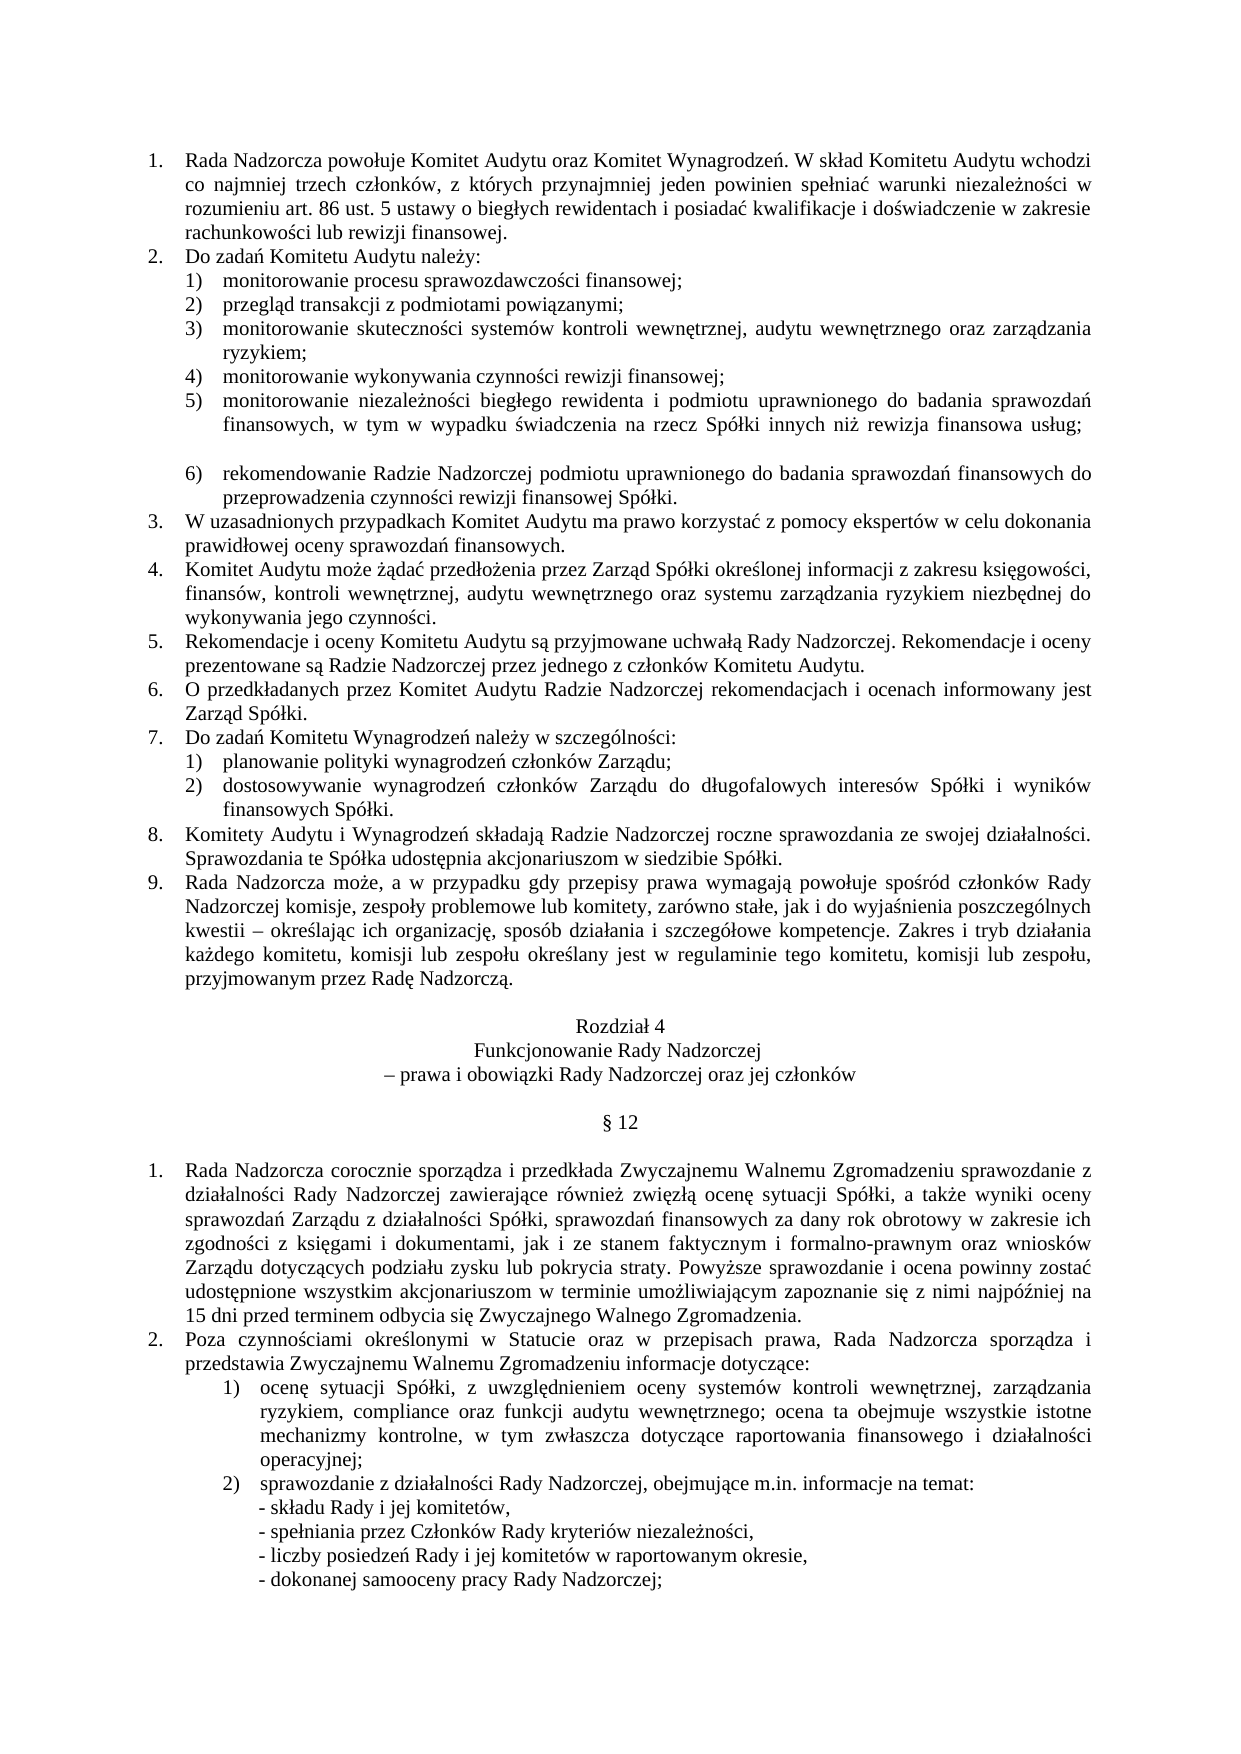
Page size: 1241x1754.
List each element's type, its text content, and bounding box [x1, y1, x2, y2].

list Rada Nadzorcza może, a w przypadku gdy przepisy prawa wymagają powołuje spośród członków Rady Nadzorczej komisje, zespoły problemowe lub komitety, zarówno stałe, jak i do wyjaśnienia poszczególnych kwestii – określając ich organizację, sposób działania i szczegółowe kompetencje. Zakres i tryb działania każdego komitetu, komisji lub zespołu określany jest w regulaminie tego komitetu, komisji lub zespołu, przyjmowanym przez Radę Nadzorczą. [148, 869, 1092, 990]
text Funkcjonowanie Rady Nadzorczej – prawa i obowiązki Rady Nadzorczej oraz jej członków [148, 1038, 1092, 1086]
list W uzasadnionych przypadkach Komitet Audytu ma prawo korzystać z pomocy ekspertów w celu dokonania prawidłowej oceny sprawozdań finansowych. [148, 509, 1092, 557]
list sprawozdanie z działalności Rady Nadzorczej, obejmujące m.in. informacje na temat: [222, 1471, 1092, 1495]
list planowanie polityki wynagrodzeń członków Zarządu; [185, 749, 1092, 773]
list monitorowanie wykonywania czynności rewizji finansowej; [185, 364, 1092, 388]
text - spełniania przez Członków Rady kryteriów niezależności, [184, 1519, 1092, 1543]
list rekomendowanie Radzie Nadzorczej podmiotu uprawnionego do badania sprawozdań finansowych do przeprowadzenia czynności rewizji finansowej Spółki. [185, 461, 1092, 509]
list O przedkładanych przez Komitet Audytu Radzie Nadzorczej rekomendacjach i ocenach informowany jest Zarząd Spółki. [148, 677, 1092, 725]
list Komitety Audytu i Wynagrodzeń składają Radzie Nadzorczej roczne sprawozdania ze swojej działalności. Sprawozdania te Spółka udostępnia akcjonariuszom w siedzibie Spółki. [148, 821, 1092, 869]
text - liczby posiedzeń Rady i jej komitetów w raportowanym okresie, [184, 1543, 1092, 1567]
list Komitet Audytu może żądać przedłożenia przez Zarząd Spółki określonej informacji z zakresu księgowości, finansów, kontroli wewnętrznej, audytu wewnętrznego oraz systemu zarządzania ryzykiem niezbędnej do wykonywania jego czynności. [148, 557, 1092, 629]
text - składu Rady i jej komitetów, [184, 1495, 1092, 1519]
list monitorowanie procesu sprawozdawczości finansowej; [185, 268, 1092, 292]
list monitorowanie niezależności biegłego rewidenta i podmiotu uprawnionego do badania sprawozdań finansowych, w tym w wypadku świadczenia na rzecz Spółki innych niż rewizja finansowa usług; [185, 388, 1092, 461]
list monitorowanie skuteczności systemów kontroli wewnętrznej, audytu wewnętrznego oraz zarządzania ryzykiem; [185, 316, 1092, 364]
list Poza czynnościami określonymi w Statucie oraz w przepisach prawa, Rada Nadzorcza sporządza i przedstawia Zwyczajnemu Walnemu Zgromadzeniu informacje dotyczące: [148, 1327, 1092, 1375]
text § 12 [148, 1110, 1092, 1134]
list Rada Nadzorcza corocznie sporządza i przedkłada Zwyczajnemu Walnemu Zgromadzeniu sprawozdanie z działalności Rady Nadzorczej zawierające również zwięzłą ocenę sytuacji Spółki, a także wyniki oceny sprawozdań Zarządu z działalności Spółki, sprawozdań finansowych za dany rok obrotowy w zakresie ich zgodności z księgami i dokumentami, jak i ze stanem faktycznym i formalno-prawnym oraz wniosków Zarządu dotyczących podziału zysku lub pokrycia straty. Powyższe sprawozdanie i ocena powinny zostać udostępnione wszystkim akcjonariuszom w terminie umożliwiającym zapoznanie się z nimi najpóźniej na 15 dni przed terminem odbycia się Zwyczajnego Walnego Zgromadzenia. [148, 1158, 1092, 1327]
list przegląd transakcji z podmiotami powiązanymi; [185, 292, 1092, 316]
list ocenę sytuacji Spółki, z uwzględnieniem oceny systemów kontroli wewnętrznej, zarządzania ryzykiem, compliance oraz funkcji audytu wewnętrznego; ocena ta obejmuje wszystkie istotne mechanizmy kontrolne, w tym zwłaszcza dotyczące raportowania finansowego i działalności operacyjnej; [222, 1375, 1092, 1471]
list Rekomendacje i oceny Komitetu Audytu są przyjmowane uchwałą Rady Nadzorczej. Rekomendacje i oceny prezentowane są Radzie Nadzorczej przez jednego z członków Komitetu Audytu. [148, 629, 1092, 677]
list dostosowywanie wynagrodzeń członków Zarządu do długofalowych interesów Spółki i wyników finansowych Spółki. [185, 773, 1092, 821]
list Do zadań Komitetu Wynagrodzeń należy w szczególności: [148, 725, 1092, 749]
text Rozdział 4 [148, 1014, 1092, 1038]
list Rada Nadzorcza powołuje Komitet Audytu oraz Komitet Wynagrodzeń. W skład Komitetu Audytu wchodzi co najmniej trzech członków, z których przynajmniej jeden powinien spełniać warunki niezależności w rozumieniu art. 86 ust. 5 ustawy o biegłych rewidentach i posiadać kwalifikacje i doświadczenie w zakresie rachunkowości lub rewizji finansowej. [148, 148, 1092, 244]
text - dokonanej samooceny pracy Rady Nadzorczej; [184, 1567, 1092, 1591]
list Do zadań Komitetu Audytu należy: [148, 244, 1092, 268]
